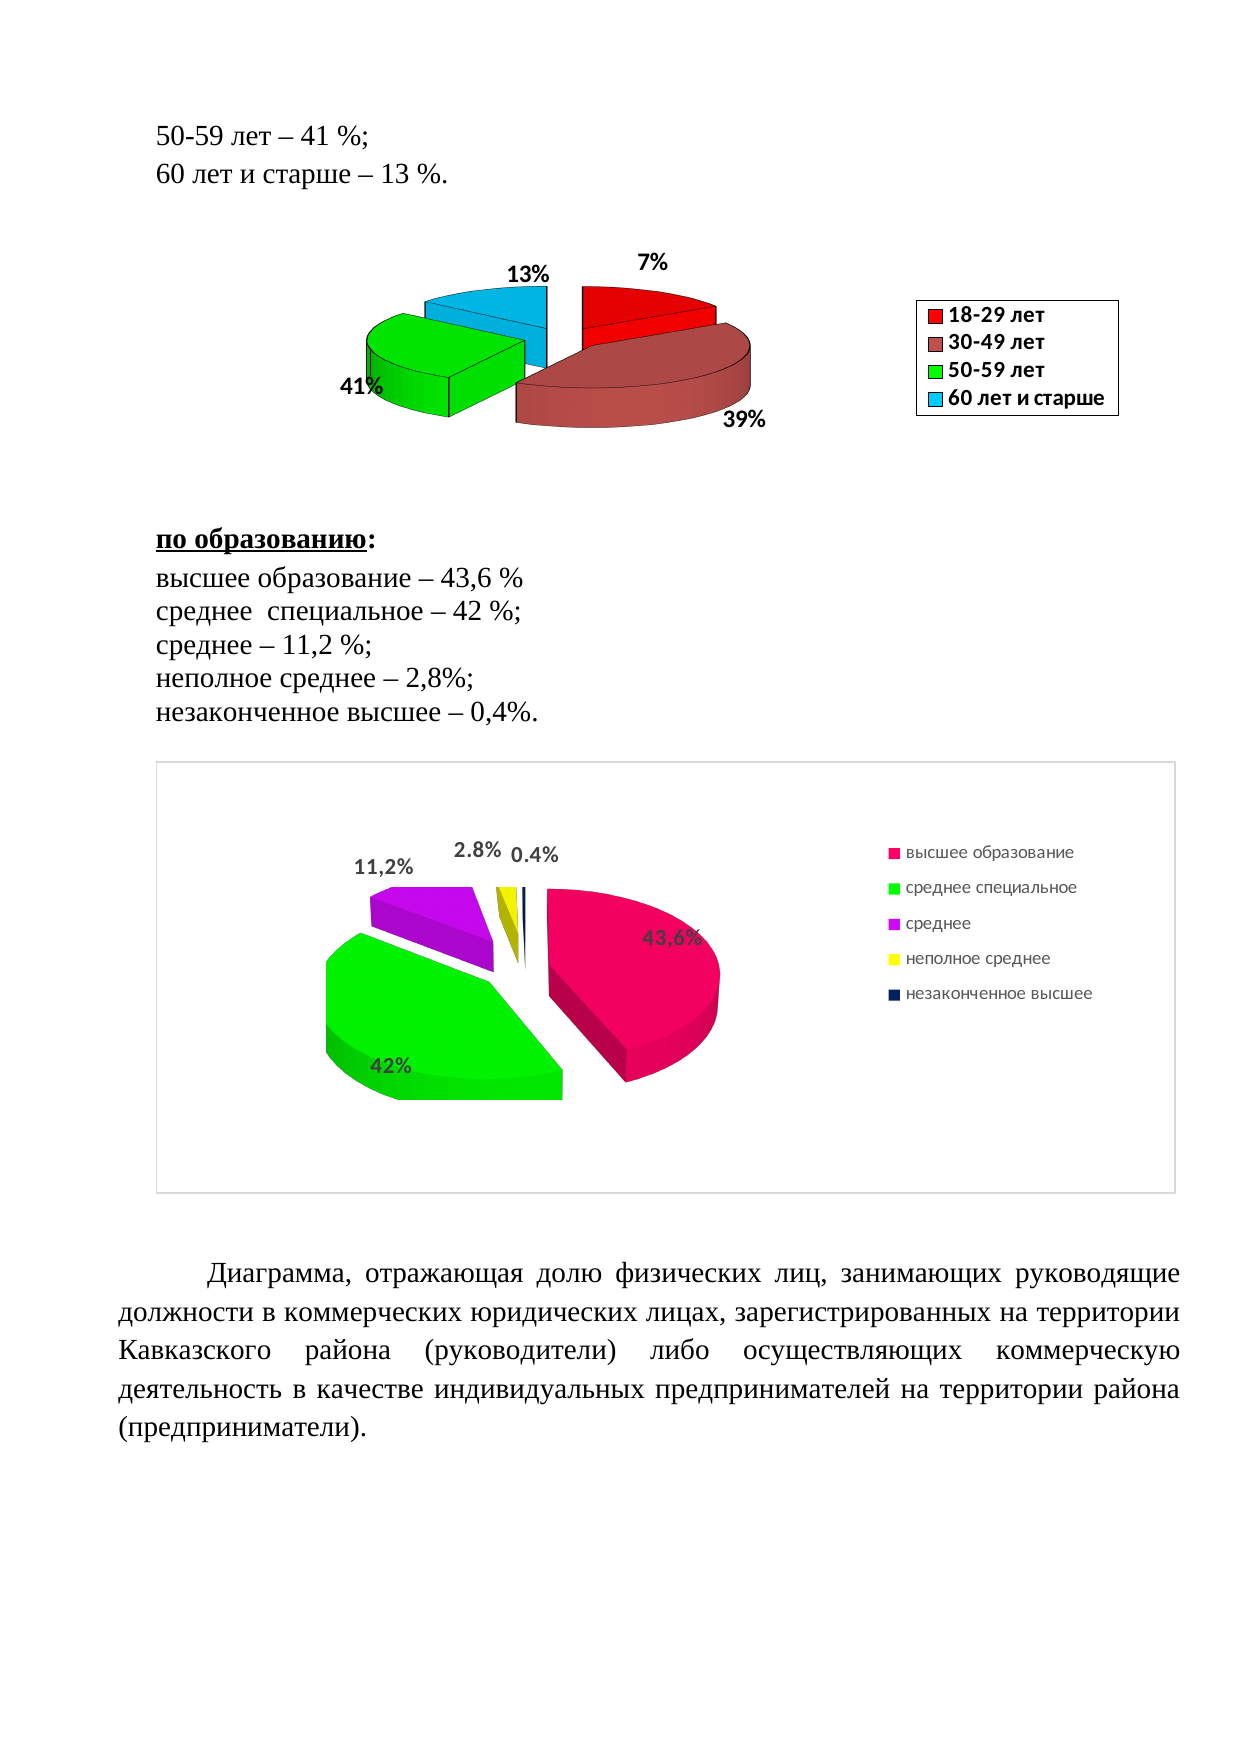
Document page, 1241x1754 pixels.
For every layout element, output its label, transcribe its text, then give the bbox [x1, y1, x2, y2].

text Диаграмма, отражающая долю физических лиц, занимающих руководящие должности в коммерческих юридических лицах, зарегистрированных на территории Кавказского района (руководители) либо осуществляющих коммерческую деятельность в качестве индивидуальных предпринимателей на территории района (предприниматели). [118, 1255, 1181, 1443]
text среднее – 11,2 %; [156, 627, 1181, 661]
text неполное среднее – 2,8%; [156, 661, 1181, 694]
text 60 лет и старше – 13 %. [156, 157, 1181, 190]
text 50-59 лет – 41 %; [156, 118, 1181, 152]
text высшее образование – 43,6 % [156, 560, 1181, 593]
text незаконченное высшее – 0,4%. [156, 694, 1181, 728]
text по образованию: [156, 521, 1181, 555]
text среднее специальное – 42 %; [156, 593, 1181, 627]
